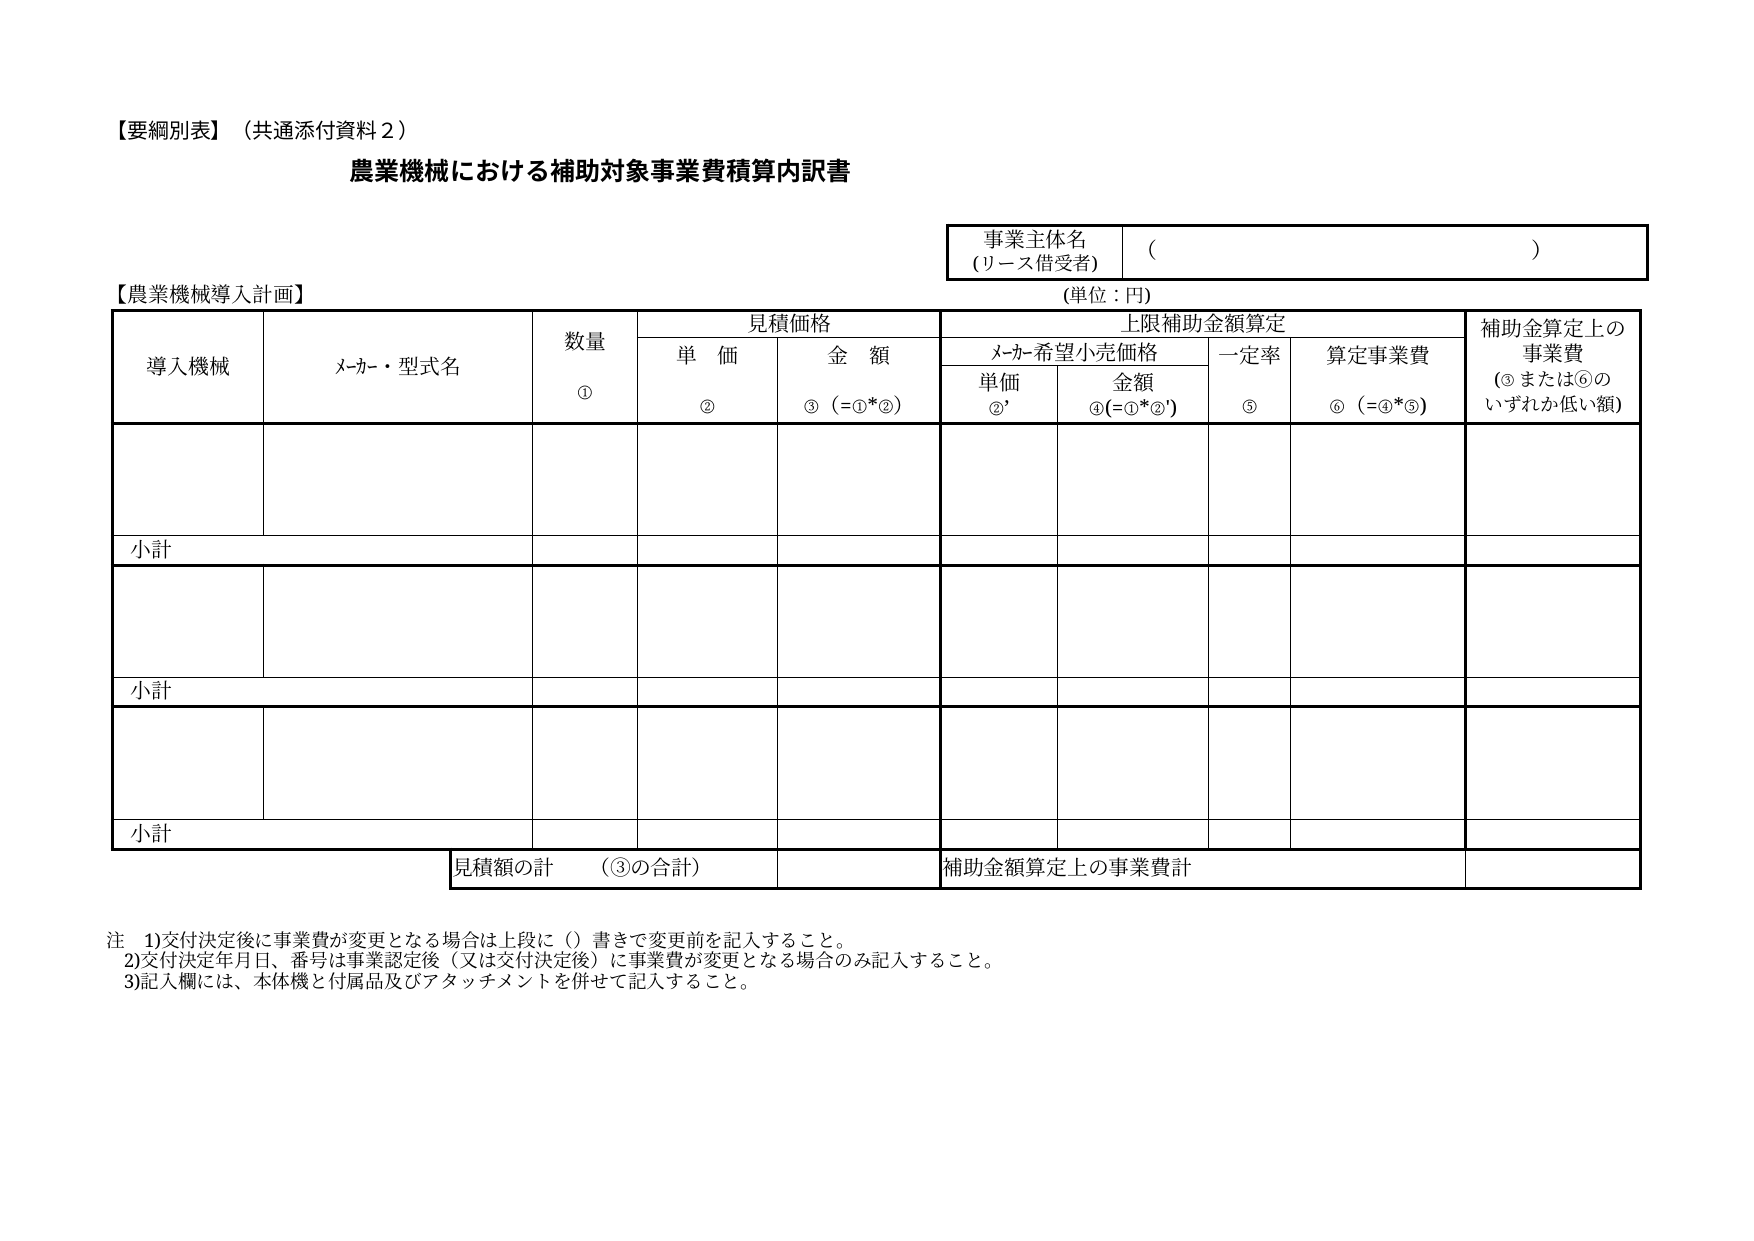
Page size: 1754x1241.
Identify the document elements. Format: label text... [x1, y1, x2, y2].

table_cell 単 価 ② [638, 338, 777, 422]
table_header 見積価格 [638, 312, 939, 337]
table_cell [114, 567, 263, 677]
table_cell [942, 425, 1057, 535]
text 2)交付決定年月日、番号は事業認定後（又は交付決定後）に事業費が変更となる場合のみ記入すること。 [106, 952, 1648, 972]
table_cell [1291, 425, 1464, 535]
table_cell [942, 820, 1057, 848]
table_header 農業機械における補助対象事業費積算内訳書 [106, 145, 1646, 201]
table_cell [638, 425, 777, 535]
table_cell [1467, 708, 1639, 819]
table_header 上限補助金額算定 [942, 312, 1464, 337]
table_cell 金額 ④(=①*②') [1058, 366, 1208, 422]
table_cell [1467, 567, 1639, 677]
table_header 導入機械 [114, 312, 263, 422]
table_cell [114, 425, 263, 535]
table_cell 小計 [114, 820, 532, 848]
table_cell [1058, 820, 1208, 848]
table_cell [778, 425, 939, 535]
table_cell [106, 848, 449, 887]
table_cell [533, 567, 637, 677]
table_cell [533, 536, 637, 563]
table_cell [942, 536, 1057, 563]
text 3)記入欄には、本体機と付属品及びアタッチメントを併せて記入すること。 [106, 972, 1648, 993]
table_cell [1209, 678, 1290, 705]
table_cell [1209, 567, 1290, 677]
table_cell [638, 820, 777, 848]
table_cell [778, 708, 939, 819]
table_cell [533, 708, 637, 819]
table_cell 一定率 ⑤ [1209, 338, 1290, 422]
table_cell [533, 678, 637, 705]
table_cell [1291, 678, 1464, 705]
table_cell [638, 678, 777, 705]
table_header 事業主体名 (リース借受者) [949, 227, 1122, 277]
table_cell [778, 567, 939, 677]
table_cell [638, 536, 777, 563]
table_header ﾒｰｶｰ・型式名 [264, 312, 532, 422]
table_cell 小計 [114, 678, 532, 705]
table_header [106, 309, 111, 848]
table_cell [1467, 536, 1639, 563]
table_cell [942, 708, 1057, 819]
table_cell [1291, 567, 1464, 677]
table_cell [778, 678, 939, 705]
table_cell [1209, 820, 1290, 848]
table_cell [1291, 820, 1464, 848]
table_cell 見積額の計 （③の合計） [452, 851, 777, 887]
table_cell [1291, 536, 1464, 563]
table_header 補助金算定上の 事業費 (③または⑥の いずれか低い額) [1467, 312, 1639, 422]
table_cell [1209, 708, 1290, 819]
table_cell [1058, 567, 1208, 677]
table_cell [1058, 678, 1208, 705]
table_cell [1466, 851, 1639, 887]
table_cell [264, 425, 532, 535]
table_cell [264, 708, 532, 819]
table_cell [114, 708, 263, 819]
table_cell [1209, 536, 1290, 563]
table_cell [1467, 678, 1639, 705]
table_cell [533, 820, 637, 848]
table_cell [638, 708, 777, 819]
table_cell 単価 ②’ [942, 366, 1057, 422]
table_header （ ） [1123, 227, 1646, 277]
table_cell [942, 678, 1057, 705]
table_header 数量 ① [533, 312, 637, 422]
table_cell [1058, 536, 1208, 563]
table_cell [942, 567, 1057, 677]
table_cell [1058, 425, 1208, 535]
table_cell [1291, 708, 1464, 819]
table_cell [1467, 820, 1639, 848]
table_cell [778, 851, 939, 887]
table_cell 小計 [114, 536, 532, 563]
table_header [1642, 309, 1646, 887]
table_cell [533, 425, 637, 535]
table_cell 補助金額算定上の事業費計 [942, 851, 1465, 887]
table_cell ﾒｰｶｰ希望小売価格 [942, 338, 1208, 365]
text 【要綱別表】（共通添付資料２） [106, 117, 1648, 144]
table_cell [778, 536, 939, 563]
table_cell 算定事業費 ⑥（=④*⑤) [1291, 338, 1464, 422]
table_cell [1058, 708, 1208, 819]
text 注 1)交付決定後に事業費が変更となる場合は上段に（）書きで変更前を記入すること。 [106, 931, 1648, 952]
table_cell [638, 567, 777, 677]
table_cell [778, 820, 939, 848]
table_cell [1467, 425, 1639, 535]
text 【農業機械導入計画】 (単位：円) [106, 281, 1648, 308]
table_cell [264, 567, 532, 677]
table_cell 金 額 ③（=①*②） [778, 338, 939, 422]
table_cell [1209, 425, 1290, 535]
